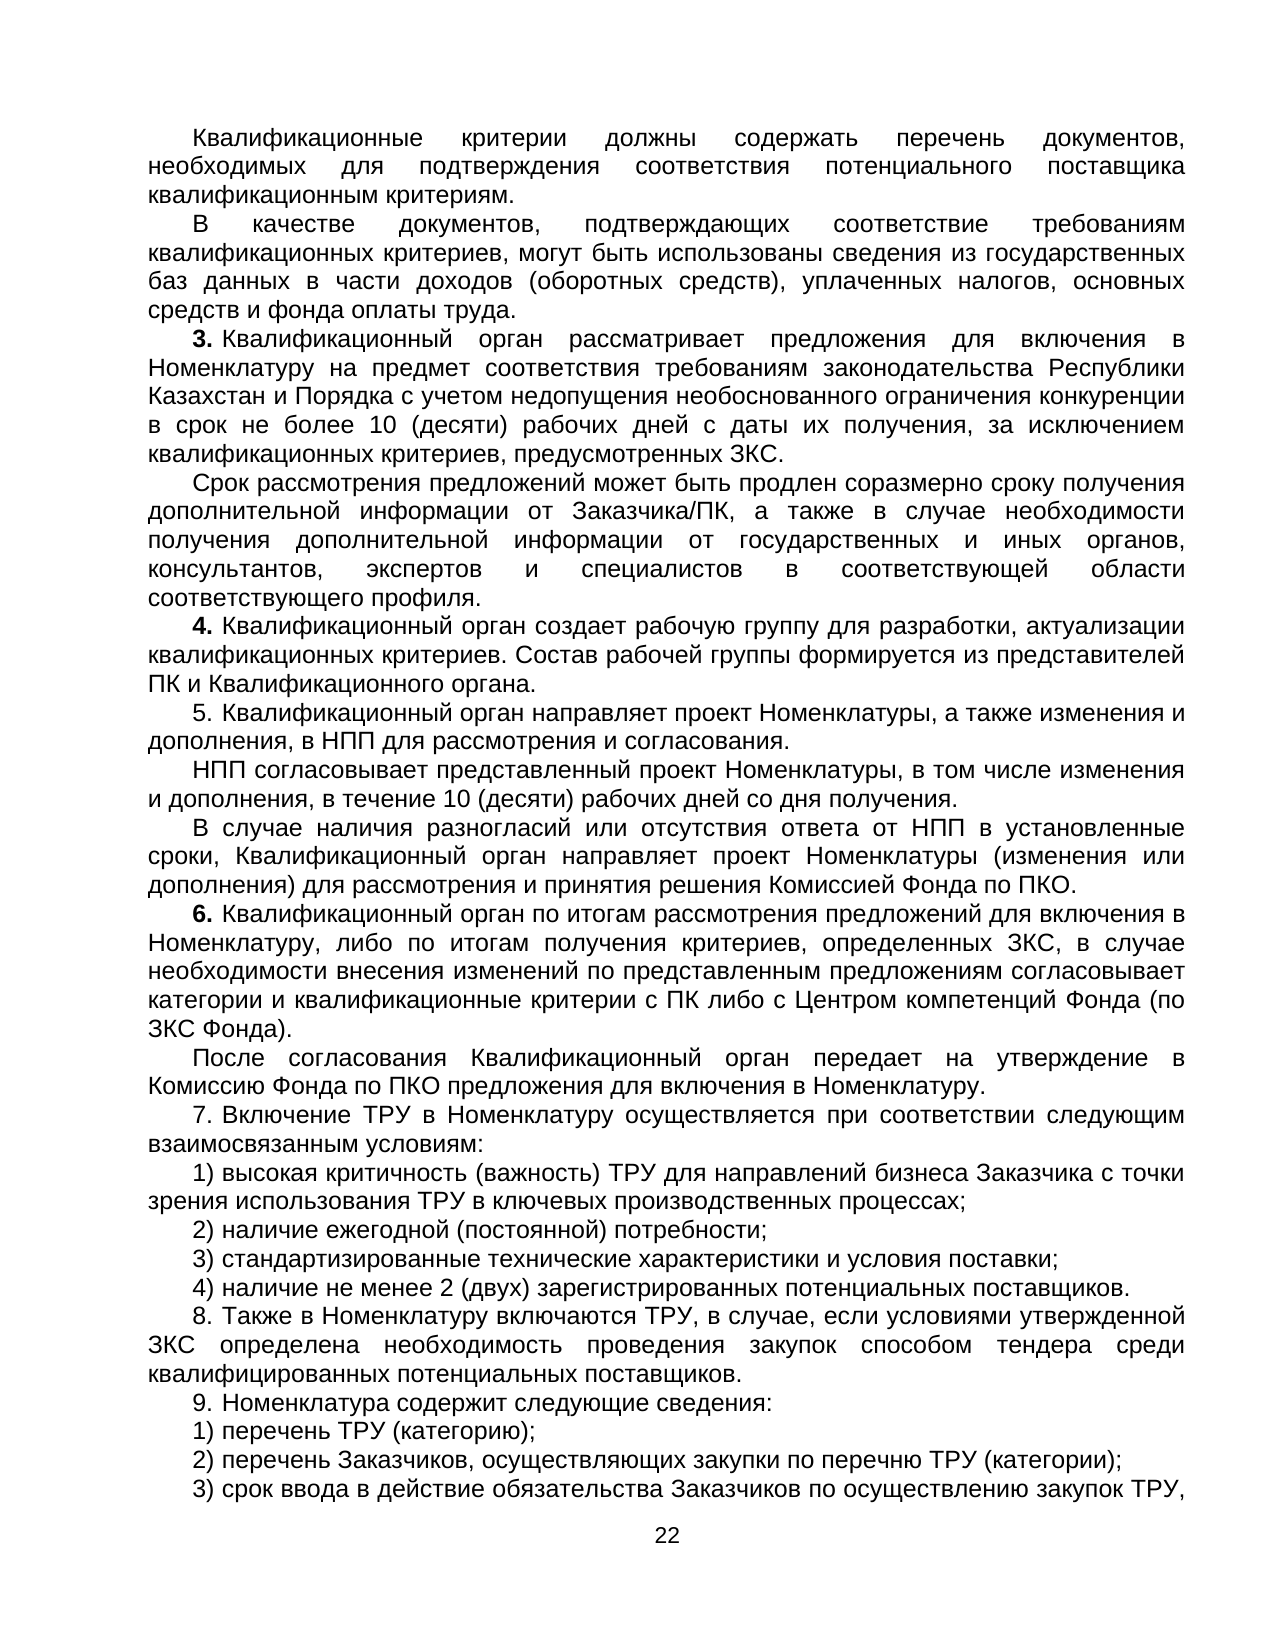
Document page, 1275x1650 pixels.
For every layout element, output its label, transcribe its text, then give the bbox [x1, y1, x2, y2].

list Номенклатура содержит следующие сведения: [148, 1387, 1186, 1416]
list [148, 1474, 1186, 1502]
list перечень Заказчиков, осуществляющих закупки по перечню ТРУ (категории); [148, 1445, 1186, 1474]
list высокая критичность (важность) ТРУ для направлений бизнеса Заказчика с точки зрения использования ТРУ в ключевых производственных процессах; [148, 1157, 1186, 1215]
list Квалификационный орган рассматривает предложения для включения в Номенклатуру на предмет соответствия требованиям законодательства Республики Казахстан и Порядка с учетом недопущения необоснованного ограничения конкуренции в срок не более 10 (десяти) рабочих дней с даты их получения, за исключением квалификационных критериев, предусмотренных ЗКС. [148, 324, 1186, 467]
list перечень ТРУ (категорию); [148, 1416, 1186, 1445]
list наличие ежегодной (постоянной) потребности; [148, 1215, 1186, 1244]
list Также в Номенклатуру включаются ТРУ, в случае, если условиями утвержденной ЗКС определена необходимость проведения закупок способом тендера среди квалифицированных потенциальных поставщиков. [148, 1301, 1186, 1387]
list стандартизированные технические характеристики и условия поставки; [148, 1244, 1186, 1272]
list наличие не менее 2 (двух) зарегистрированных потенциальных поставщиков. [148, 1272, 1186, 1301]
list В случае наличия разногласий или отсутствия ответа от НПП в установленные сроки, Квалификационный орган направляет проект Номенклатуры (изменения или дополнения) для рассмотрения и принятия решения Комиссией Фонда по ПКО. [148, 812, 1186, 899]
list НПП согласовывает представленный проект Номенклатуры, в том числе изменения и дополнения, в течение 10 (десяти) рабочих дней со дня получения. [148, 755, 1186, 812]
list Квалификационный орган создает рабочую группу для разработки, актуализации квалификационных критериев. Состав рабочей группы формируется из представителей ПК и Квалификационного органа. [148, 611, 1186, 697]
list Квалификационные критерии должны содержать перечень документов, необходимых для подтверждения соответствия потенциального поставщика квалификационным критериям. [148, 122, 1186, 209]
list После согласования Квалификационный орган передает на утверждение в Комиссию Фонда по ПКО предложения для включения в Номенклатуру. [148, 1042, 1186, 1100]
list Квалификационный орган направляет проект Номенклатуры, а также изменения и дополнения, в НПП для рассмотрения и согласования. [148, 697, 1186, 755]
list Квалификационный орган по итогам рассмотрения предложений для включения в Номенклатуру, либо по итогам получения критериев, определенных ЗКС, в случае необходимости внесения изменений по представленным предложениям согласовывает категории и квалификационные критерии с ПК либо с Центром компетенций Фонда (по ЗКС Фонда). [148, 899, 1186, 1042]
list Срок рассмотрения предложений может быть продлен соразмерно сроку получения дополнительной информации от Заказчика/ПК, а также в случае необходимости получения дополнительной информации от государственных и иных органов, консультантов, экспертов и специалистов в соответствующей области соответствующего профиля. [148, 467, 1186, 611]
list Включение ТРУ в Номенклатуру осуществляется при соответствии следующим взаимосвязанным условиям: [148, 1100, 1186, 1157]
list В качестве документов, подтверждающих соответствие требованиям квалификационных критериев, могут быть использованы сведения из государственных баз данных в части доходов (оборотных средств), уплаченных налогов, основных средств и фонда оплаты труда. [148, 209, 1186, 324]
